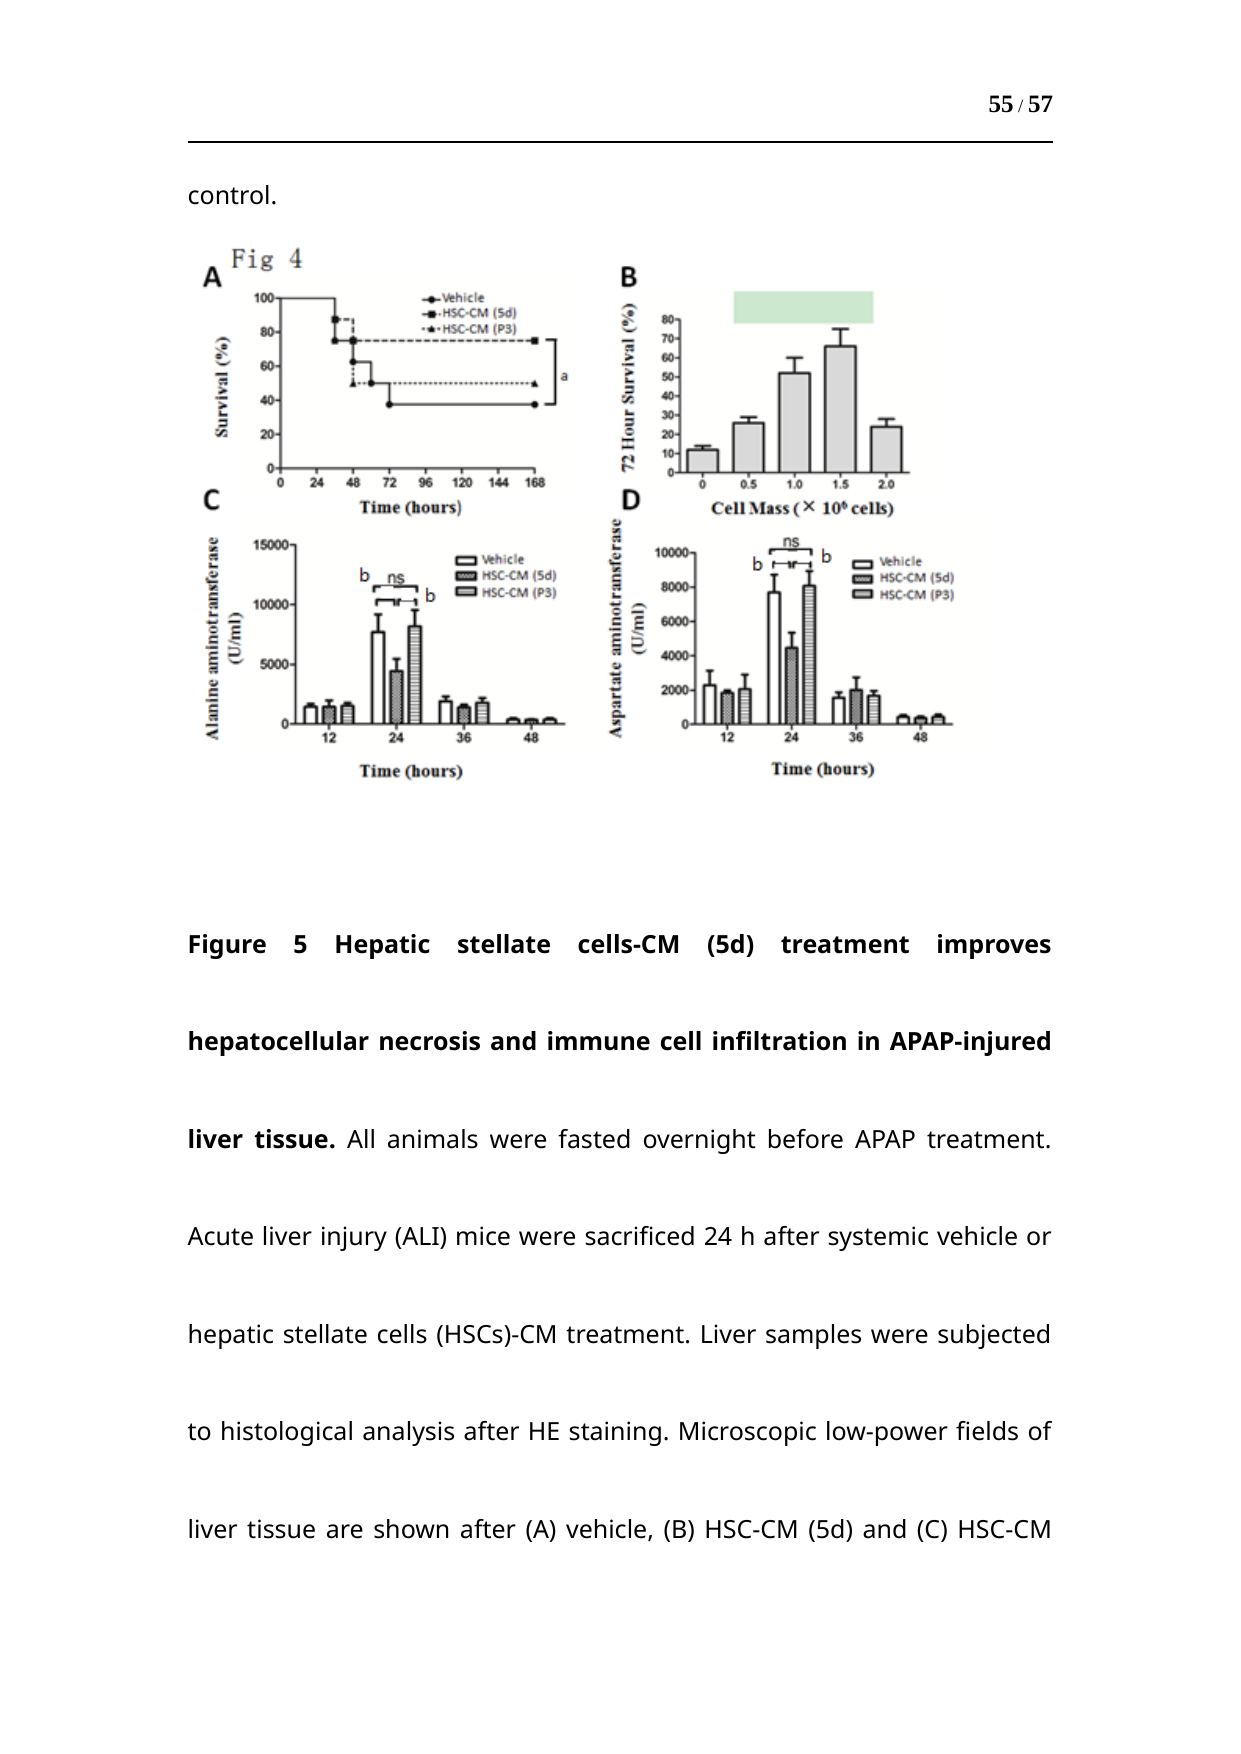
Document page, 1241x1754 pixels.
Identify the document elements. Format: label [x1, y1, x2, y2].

text [187, 162, 1053, 227]
text [187, 911, 1053, 1561]
picture [187, 243, 1048, 806]
